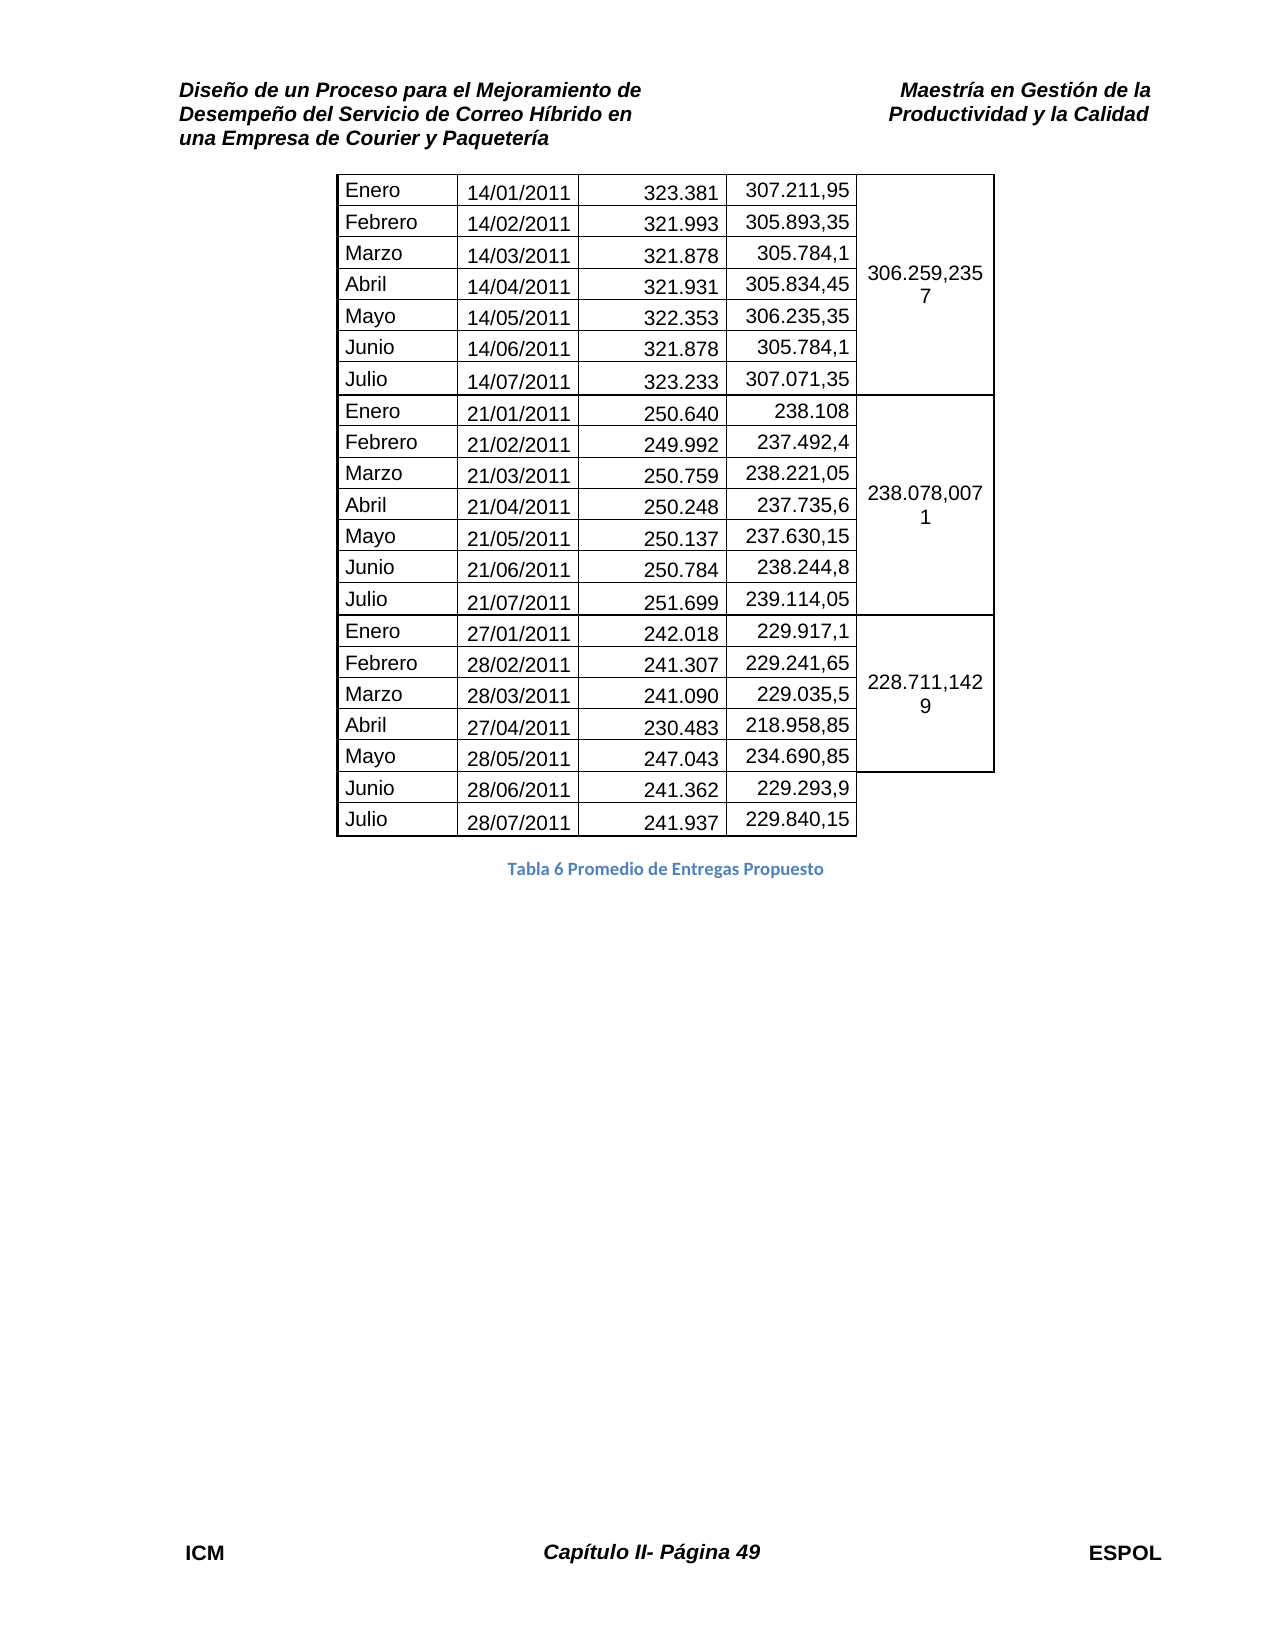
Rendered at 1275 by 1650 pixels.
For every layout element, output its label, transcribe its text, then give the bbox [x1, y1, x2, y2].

table_cell 250.248 [579, 489, 726, 519]
table_cell Marzo [339, 458, 457, 488]
table_cell 323.381 [579, 175, 726, 205]
table_cell 21/04/2011 [458, 489, 578, 519]
table_cell 14/04/2011 [458, 269, 578, 299]
table_cell 306.235,35 [727, 300, 856, 330]
table_cell Julio [339, 362, 457, 394]
table_cell 21/02/2011 [458, 426, 578, 457]
table_cell Enero [339, 396, 457, 425]
table_cell 241.307 [579, 647, 726, 677]
table_cell 27/04/2011 [458, 709, 578, 739]
table_cell 241.090 [579, 678, 726, 708]
table_cell 228.711,1429 [857, 616, 993, 771]
table_cell 237.735,6 [727, 489, 856, 519]
table_cell Marzo [339, 237, 457, 267]
table_cell 305.784,1 [727, 237, 856, 267]
table_cell 238.078,0071 [857, 396, 993, 614]
table_cell Mayo [339, 300, 457, 330]
table_cell 250.640 [579, 396, 726, 425]
table_cell Enero [339, 175, 457, 205]
table_cell 14/02/2011 [458, 206, 578, 236]
table_cell 249.992 [579, 426, 726, 457]
table_cell 307.211,95 [727, 175, 856, 205]
table_cell 229.293,9 [727, 772, 856, 802]
table_cell Febrero [339, 206, 457, 236]
table_cell 21/06/2011 [458, 551, 578, 582]
table_cell 27/01/2011 [458, 616, 578, 646]
table_cell 21/05/2011 [458, 520, 578, 550]
table_cell 321.993 [579, 206, 726, 236]
table_cell 305.893,35 [727, 206, 856, 236]
table_cell Junio [339, 772, 457, 802]
table_cell 237.492,4 [727, 426, 856, 457]
table_cell 14/06/2011 [458, 331, 578, 361]
table_cell Abril [339, 489, 457, 519]
table_cell 229.241,65 [727, 647, 856, 677]
table_cell 238.244,8 [727, 551, 856, 582]
table_cell Febrero [339, 426, 457, 457]
table_cell 28/02/2011 [458, 647, 578, 677]
table_cell 14/05/2011 [458, 300, 578, 330]
table_cell 238.221,05 [727, 458, 856, 488]
table_cell 322.353 [579, 300, 726, 330]
table_cell 305.834,45 [727, 269, 856, 299]
table_cell 28/03/2011 [458, 678, 578, 708]
table_cell Mayo [339, 520, 457, 550]
table_cell 323.233 [579, 362, 726, 394]
table_cell 218.958,85 [727, 709, 856, 739]
table_cell Junio [339, 331, 457, 361]
table_cell 305.784,1 [727, 331, 856, 361]
table_cell 21/03/2011 [458, 458, 578, 488]
table_cell 237.630,15 [727, 520, 856, 550]
table_cell 306.259,2357 [857, 175, 993, 394]
table_cell 230.483 [579, 709, 726, 739]
table_cell 321.878 [579, 237, 726, 267]
table_cell 229.917,1 [727, 616, 856, 646]
table_cell Marzo [339, 678, 457, 708]
table_cell 229.035,5 [727, 678, 856, 708]
table_cell Abril [339, 269, 457, 299]
table_cell 28/05/2011 [458, 740, 578, 771]
table_cell 321.931 [579, 269, 726, 299]
table_cell 229.840,15 [727, 803, 856, 835]
table_cell 250.137 [579, 520, 726, 550]
table_cell 250.759 [579, 458, 726, 488]
table_cell 28/06/2011 [458, 772, 578, 802]
table_cell 241.362 [579, 772, 726, 802]
table_cell 21/01/2011 [458, 396, 578, 425]
table_cell 307.071,35 [727, 362, 856, 394]
table_cell 247.043 [579, 740, 726, 771]
table_cell 239.114,05 [727, 583, 856, 614]
table_cell 14/07/2011 [458, 362, 578, 394]
text Tabla 6 Promedio de Entregas Propuesto [179, 858, 1152, 881]
table_cell 14/01/2011 [458, 175, 578, 205]
table_cell 21/07/2011 [458, 583, 578, 614]
table_cell 242.018 [579, 616, 726, 646]
table_cell Julio [339, 803, 457, 835]
table_cell 321.878 [579, 331, 726, 361]
table_cell 251.699 [579, 583, 726, 614]
table_cell 234.690,85 [727, 740, 856, 771]
table_cell Junio [339, 551, 457, 582]
table_cell 241.937 [579, 803, 726, 835]
table_cell Enero [339, 616, 457, 646]
table_cell 250.784 [579, 551, 726, 582]
table_cell 28/07/2011 [458, 803, 578, 835]
table_cell Julio [339, 583, 457, 614]
table_cell Febrero [339, 647, 457, 677]
table_cell Abril [339, 709, 457, 739]
table_cell 14/03/2011 [458, 237, 578, 267]
table_cell 238.108 [727, 396, 856, 425]
table_cell Mayo [339, 740, 457, 771]
